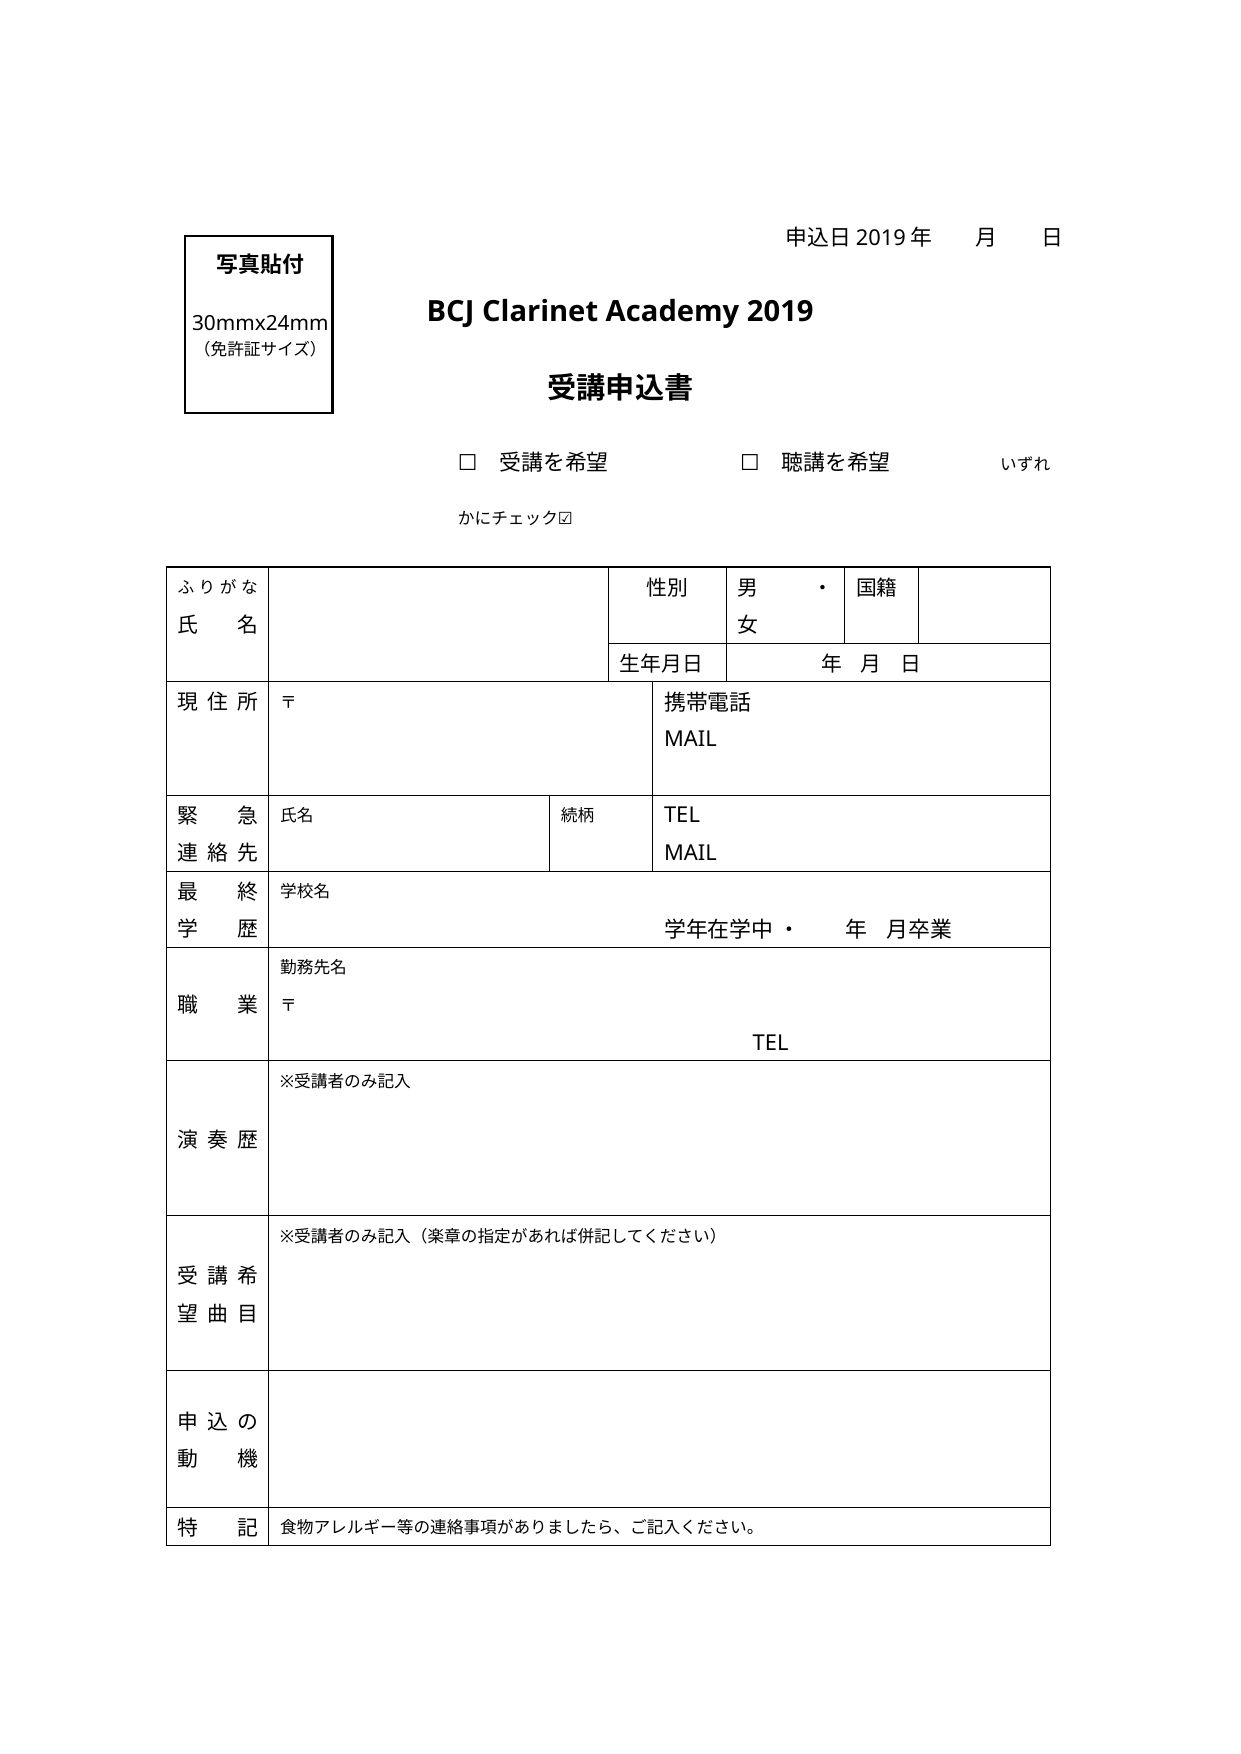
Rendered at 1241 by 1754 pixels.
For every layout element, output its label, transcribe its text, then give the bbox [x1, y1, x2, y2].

text 受講を希望 聴講を希望 いずれかにチェック☑ [458, 442, 1063, 536]
table_cell 〒 [269, 682, 652, 794]
table_cell 最終 学歴 [167, 872, 268, 947]
table_cell 年 月 日 [727, 644, 1050, 681]
table_cell 氏名 [269, 796, 549, 871]
table_cell 申込の動機 [167, 1371, 268, 1507]
table_cell 生年月日 [609, 644, 726, 681]
table_cell 緊急 連絡先 [167, 796, 268, 871]
table_header ふりがな 氏名 [167, 568, 268, 681]
table_header [919, 568, 1050, 642]
text 受講申込書 [177, 348, 1063, 423]
table_cell 演奏歴 [167, 1061, 268, 1215]
table_cell TEL [741, 948, 1050, 1060]
table_cell 学年在学中 ・ 年 月卒業 [653, 872, 1050, 947]
table_cell 携帯電話 MAIL [653, 682, 1050, 794]
table_cell 勤務先名 〒 [269, 948, 741, 1060]
table_cell TEL MAIL [653, 796, 1050, 871]
table_header [269, 568, 608, 681]
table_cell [269, 1508, 1050, 1545]
table_cell ※受講者のみ記入（楽章の指定があれば併記してください） [269, 1216, 1050, 1370]
table_cell 続柄 [550, 796, 652, 871]
table_header 性別 [609, 568, 726, 642]
table_cell 職業 [167, 948, 268, 1060]
table_cell 受講希望曲目 [167, 1216, 268, 1370]
table_cell 特記 事項 [167, 1508, 268, 1545]
table_cell 現住所 [167, 682, 268, 794]
table_cell [269, 1371, 1050, 1507]
text BCJ Clarinet Academy 2019 [334, 273, 1063, 348]
table_cell 学校名 [269, 872, 653, 947]
table_header 国籍 [845, 568, 918, 642]
table_cell ※受講者のみ記入 [269, 1061, 1050, 1215]
text 申込日2019年 月 日 [177, 217, 1063, 254]
table_header 男 ・ 女 [727, 568, 844, 642]
